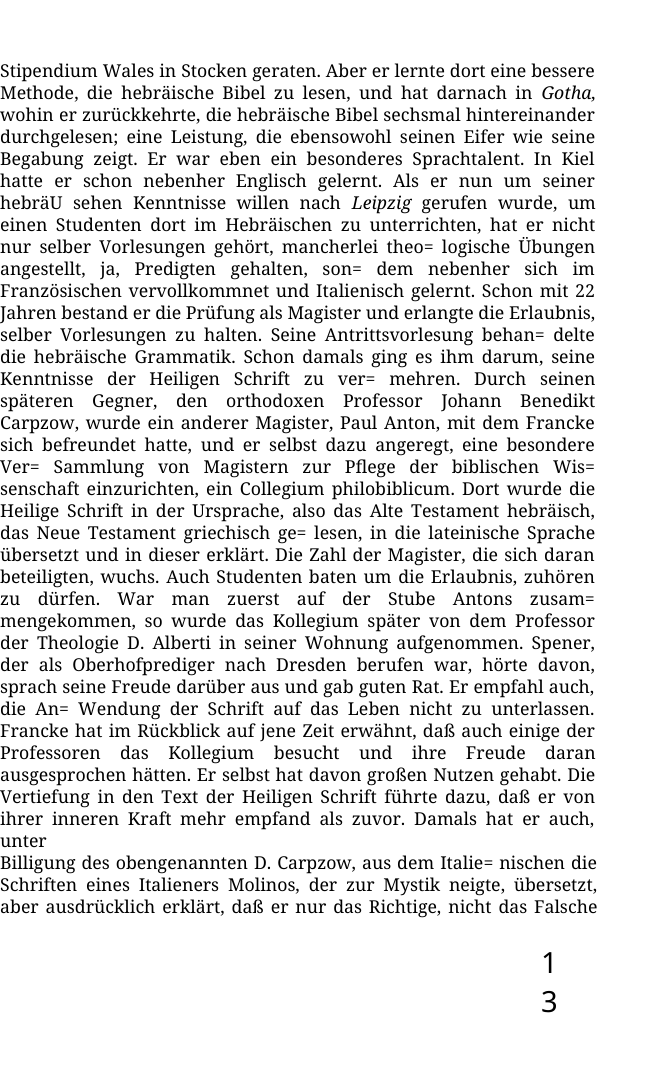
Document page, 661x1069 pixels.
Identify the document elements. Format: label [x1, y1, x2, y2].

text [0, 60, 596, 852]
text [0, 852, 598, 917]
